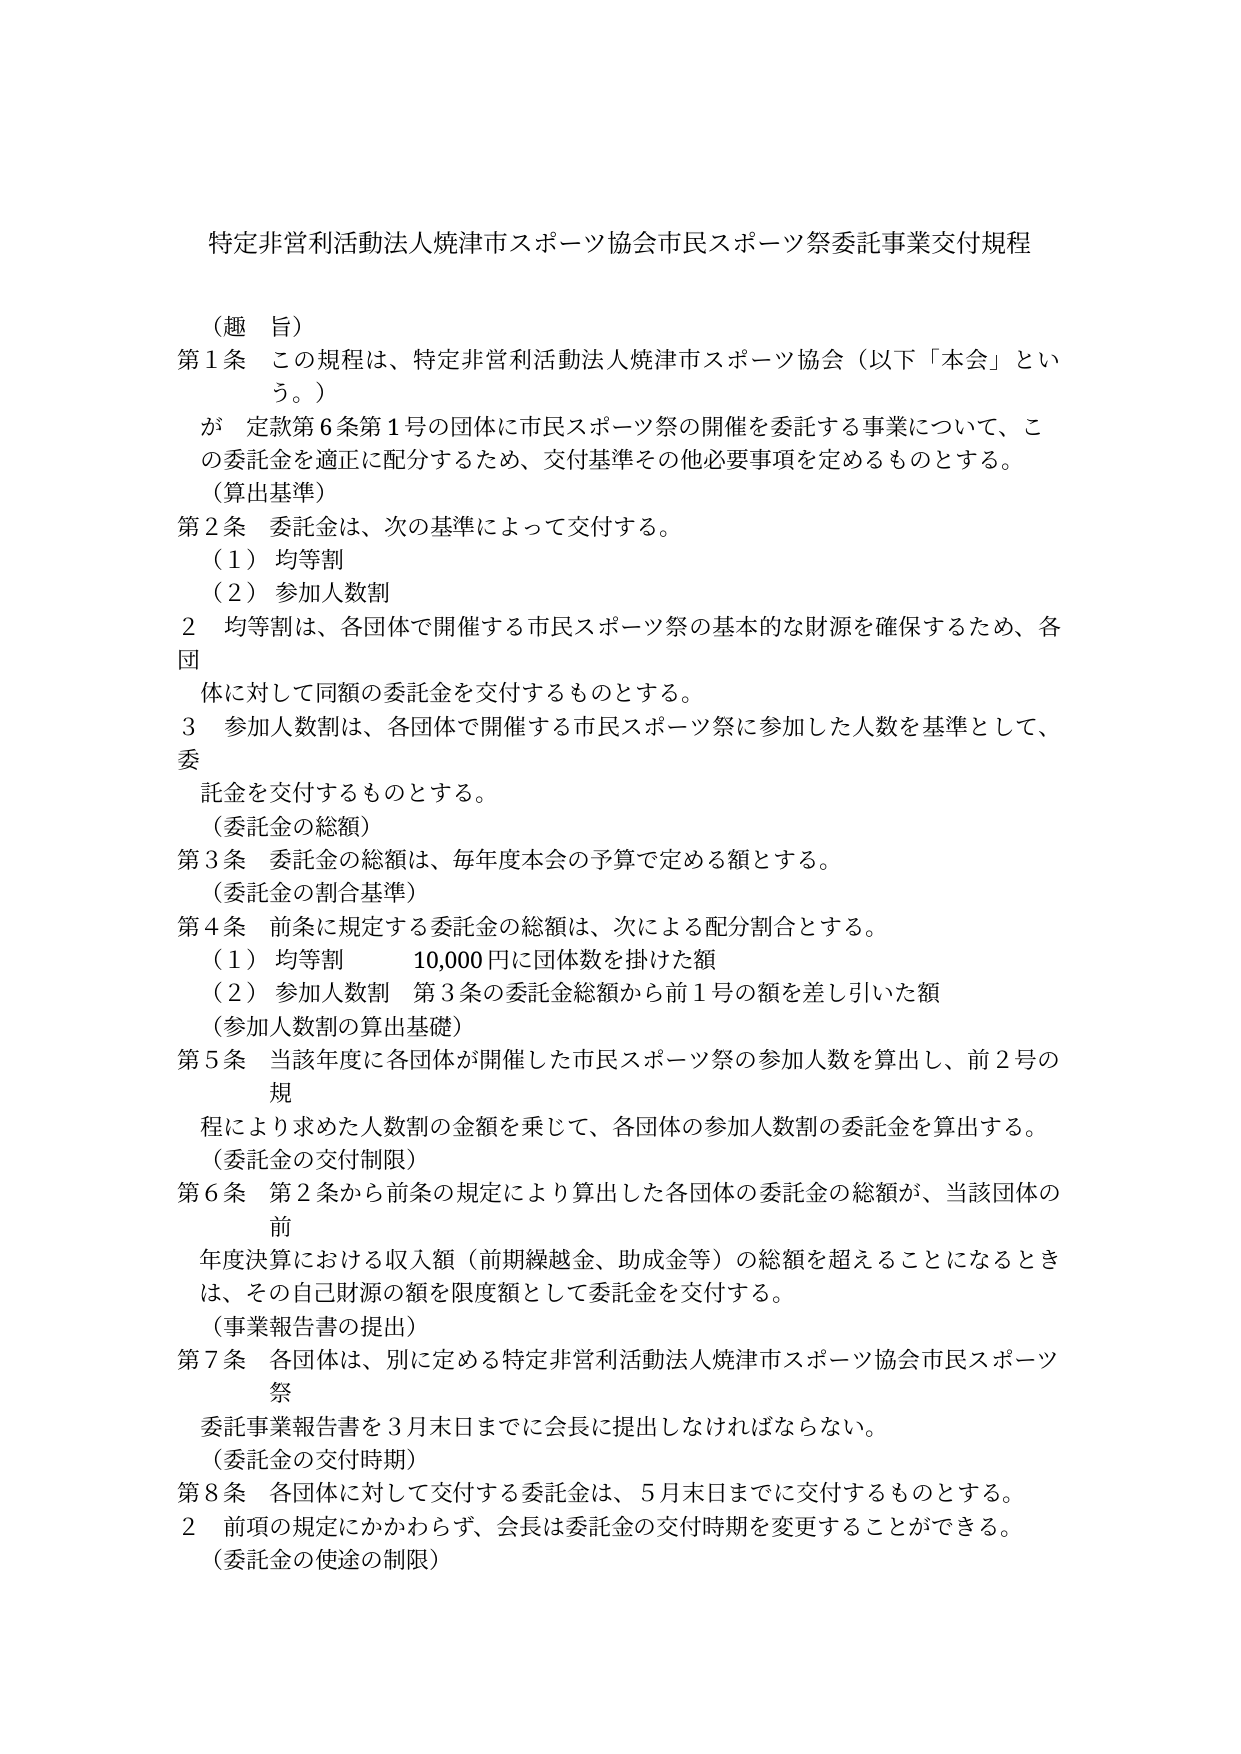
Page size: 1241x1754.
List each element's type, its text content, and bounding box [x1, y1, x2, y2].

text 委託事業報告書を３月末日までに会長に提出しなければならない。 [177, 1408, 1063, 1442]
text （参加人数割の算出基礎） [177, 1008, 1063, 1042]
text （委託金の交付制限） [177, 1142, 1063, 1175]
text 程により求めた人数割の金額を乗じて、各団体の参加人数割の委託金を算出する。 [177, 1108, 1063, 1142]
list 均等割 [201, 542, 1063, 575]
text の委託金を適正に配分するため、交付基準その他必要事項を定めるものとする。 [177, 442, 1063, 475]
text ３ 参加人数割は、各団体で開催する市民スポーツ祭に参加した人数を基準として、委 [177, 708, 1063, 775]
list 前条に規定する委託金の総額は、次による配分割合とする。 [177, 908, 1063, 942]
list 当該年度に各団体が開催した市民スポーツ祭の参加人数を算出し、前２号の規 [177, 1042, 1063, 1108]
text 年度決算における収入額（前期繰越金、助成金等）の総額を超えることになるときは、その自己財源の額を限度額として委託金を交付する。 [199, 1242, 1063, 1308]
list 均等割 10,000円に団体数を掛けた額 [201, 942, 1063, 975]
text （委託金の総額） [177, 808, 1063, 842]
text （委託金の割合基準） [177, 875, 1063, 908]
text （事業報告書の提出） [177, 1308, 1063, 1342]
text ２ 前項の規定にかかわらず、会長は委託金の交付時期を変更することができる。 [177, 1508, 1063, 1542]
list 各団体に対して交付する委託金は、５月末日までに交付するものとする。 [177, 1475, 1063, 1508]
text が 定款第6条第1号の団体に市民スポーツ祭の開催を委託する事業について、こ [177, 408, 1063, 442]
list 委託金は、次の基準によって交付する。 [177, 508, 1063, 542]
list 各団体は、別に定める特定非営利活動法人焼津市スポーツ協会市民スポーツ祭 [177, 1342, 1063, 1408]
list 参加人数割 第３条の委託金総額から前１号の額を差し引いた額 [201, 975, 1063, 1008]
text （委託金の交付時期） [177, 1442, 1063, 1475]
text （趣 旨） [177, 308, 1063, 342]
list この規程は、特定非営利活動法人焼津市スポーツ協会（以下「本会」という。） [177, 342, 1063, 408]
text 託金を交付するものとする。 [177, 775, 1063, 808]
text 体に対して同額の委託金を交付するものとする。 [177, 675, 1063, 708]
text （委託金の使途の制限） [177, 1542, 1063, 1575]
list 参加人数割 [201, 575, 1063, 608]
text ２ 均等割は、各団体で開催する市民スポーツ祭の基本的な財源を確保するため、各団 [177, 608, 1063, 675]
list 委託金の総額は、毎年度本会の予算で定める額とする。 [177, 842, 1063, 875]
text （算出基準） [177, 475, 1063, 508]
list 第２条から前条の規定により算出した各団体の委託金の総額が、当該団体の前 [177, 1175, 1063, 1242]
text 特定非営利活動法人焼津市スポーツ協会市民スポーツ祭委託事業交付規程 [177, 208, 1063, 275]
